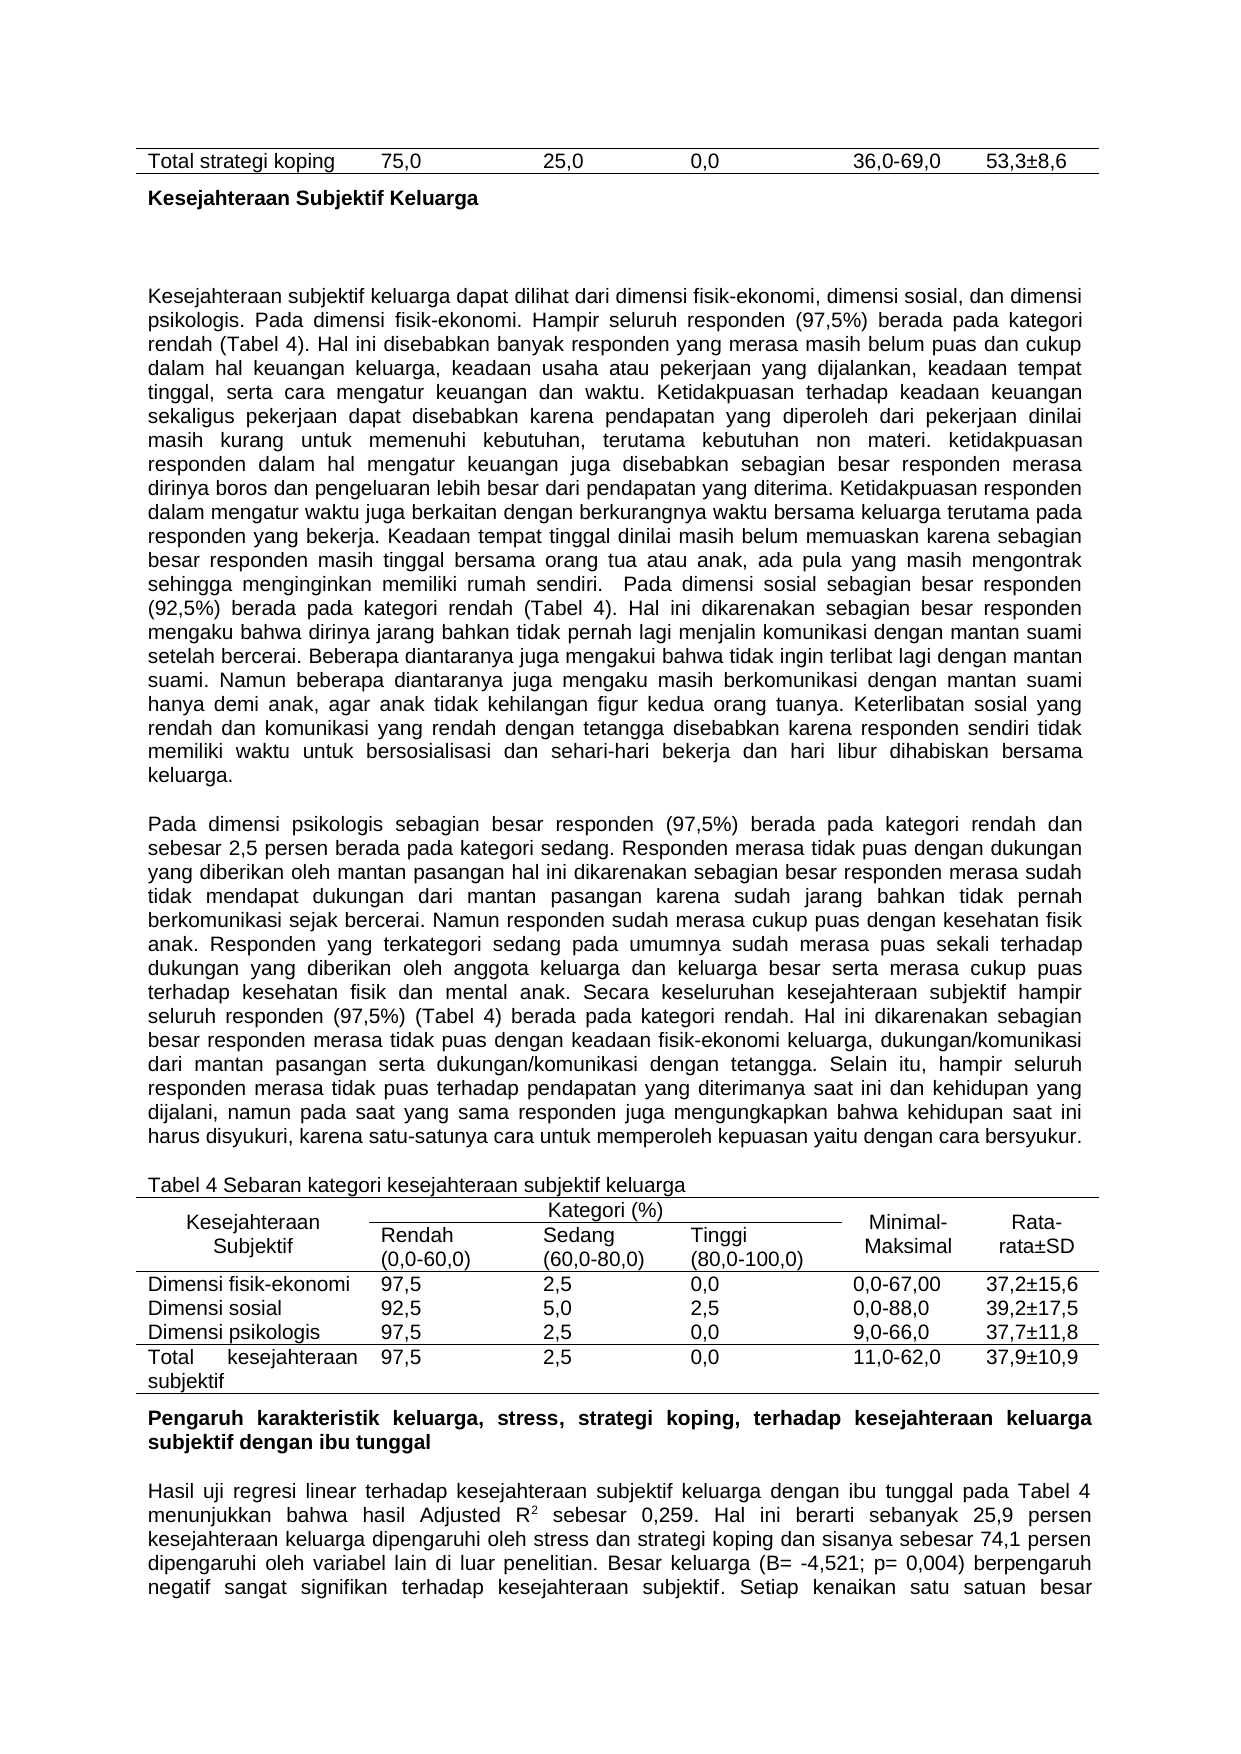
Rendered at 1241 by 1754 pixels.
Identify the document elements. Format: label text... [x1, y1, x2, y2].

table_cell 0,0-67,00 [842, 1272, 974, 1296]
table_header Kesejahteraan Subjektif [136, 1198, 369, 1271]
text Kesejahteraan subjektif keluarga dapat dilihat dari dimensi fisik-ekonomi, dimensi sosial, dan dimensi psikologis. Pada dimensi fisik-ekonomi. Hampir seluruh responden (97,5%) berada pada kategori rendah (Tabel 4). Hal ini disebabkan banyak responden yang merasa masih belum puas dan cukup dalam hal keuangan keluarga, keadaan usaha atau pekerjaan yang dijalankan, keadaan tempat tinggal, serta cara mengatur keuangan dan waktu. Ketidakpuasan terhadap keadaan keuangan sekaligus pekerjaan dapat disebabkan karena pendapatan yang diperoleh dari pekerjaan dinilai masih kurang untuk memenuhi kebutuhan, terutama kebutuhan non materi. ketidakpuasan responden dalam hal mengatur keuangan juga disebabkan sebagian besar responden merasa dirinya boros dan pengeluaran lebih besar dari pendapatan yang diterima. Ketidakpuasan responden dalam mengatur waktu juga berkaitan dengan berkurangnya waktu bersama keluarga terutama pada responden yang bekerja. Keadaan tempat tinggal dinilai masih belum memuaskan karena sebagian besar responden masih tinggal bersama orang tua atau anak, ada pula yang masih mengontrak sehingga menginginkan memiliki rumah sendiri. Pada dimensi sosial sebagian besar responden (92,5%) berada pada kategori rendah (Tabel 4). Hal ini dikarenakan sebagian besar responden mengaku bahwa dirinya jarang bahkan tidak pernah lagi menjalin komunikasi dengan mantan suami setelah bercerai. Beberapa diantaranya juga mengakui bahwa tidak ingin terlibat lagi dengan mantan suami. Namun beberapa diantaranya juga mengaku masih berkomunikasi dengan mantan suami hanya demi anak, agar anak tidak kehilangan figur kedua orang tuanya. Keterlibatan sosial yang rendah dan komunikasi yang rendah dengan tetangga disebabkan karena responden sendiri tidak memiliki waktu untuk bersosialisasi dan sehari-hari bekerja dan hari libur dihabiskan bersama keluarga. [148, 284, 1083, 787]
text Pada dimensi psikologis sebagian besar responden (97,5%) berada pada kategori rendah dan sebesar 2,5 persen berada pada kategori sedang. Responden merasa tidak puas dengan dukungan yang diberikan oleh mantan pasangan hal ini dikarenakan sebagian besar responden merasa sudah tidak mendapat dukungan dari mantan pasangan karena sudah jarang bahkan tidak pernah berkomunikasi sejak bercerai. Namun responden sudah merasa cukup puas dengan kesehatan fisik anak. Responden yang terkategori sedang pada umumnya sudah merasa puas sekali terhadap dukungan yang diberikan oleh anggota keluarga dan keluarga besar serta merasa cukup puas terhadap kesehatan fisik dan mental anak. Secara keseluruhan kesejahteraan subjektif hampir seluruh responden (97,5%) (Tabel 4) berada pada kategori rendah. Hal ini dikarenakan sebagian besar responden merasa tidak puas dengan keadaan fisik-ekonomi keluarga, dukungan/komunikasi dari mantan pasangan serta dukungan/komunikasi dengan tetangga. Selain itu, hampir seluruh responden merasa tidak puas terhadap pendapatan yang diterimanya saat ini dan kehidupan yang dijalani, namun pada saat yang sama responden juga mengungkapkan bahwa kehidupan saat ini harus disyukuri, karena satu-satunya cara untuk memperoleh kepuasan yaitu dengan cara bersyukur. [148, 812, 1083, 1148]
table_cell 2,5 [679, 1296, 842, 1319]
table_cell 5,0 [532, 1296, 679, 1319]
table_cell Total kesejahteraan subjektif [136, 1345, 369, 1392]
table_cell 97,5 [369, 1272, 532, 1296]
table_header Rata-rata±SD [975, 1198, 1098, 1271]
table_cell Dimensi psikologis [136, 1320, 369, 1343]
table_header Kategori (%) [369, 1198, 842, 1222]
table_cell 97,5 [369, 1345, 532, 1392]
table_cell 11,0-62,0 [842, 1345, 974, 1392]
table_cell 0,0-88,0 [842, 1296, 974, 1319]
text Tabel 4 Sebaran kategori kesejahteraan subjektif keluarga [148, 1173, 1083, 1197]
table_cell 36,0-69,0 [842, 149, 974, 173]
table_cell 2,5 [532, 1272, 679, 1296]
table_cell 97,5 [369, 1320, 532, 1343]
table_cell 0,0 [679, 149, 842, 173]
table_cell Dimensi sosial [136, 1296, 369, 1319]
table_cell 75,0 [369, 149, 532, 173]
table_cell Total strategi koping [136, 149, 369, 173]
list Pengaruh karakteristik keluarga, stress, strategi koping, terhadap kesejahteraan keluarga subjektif dengan ibu tunggal [148, 1406, 1092, 1454]
table_cell 2,5 [532, 1345, 679, 1392]
table_cell 0,0 [679, 1345, 842, 1392]
table_cell 2,5 [532, 1320, 679, 1343]
table_cell Dimensi fisik-ekonomi [136, 1272, 369, 1296]
table_cell Sedang (60,0-80,0) [532, 1223, 679, 1271]
text Kesejahteraan Subjektif Keluarga [148, 186, 1083, 210]
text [148, 1479, 1092, 1599]
table_header Minimal-Maksimal [842, 1198, 974, 1271]
table_cell 37,2±15,6 [975, 1272, 1098, 1296]
table_cell 39,2±17,5 [975, 1296, 1098, 1319]
table_cell 0,0 [679, 1320, 842, 1343]
table_cell 9,0-66,0 [842, 1320, 974, 1343]
table_cell 37,9±10,9 [975, 1345, 1098, 1392]
table_cell Rendah (0,0-60,0) [369, 1223, 532, 1271]
table_cell 53,3±8,6 [975, 149, 1098, 173]
table_cell 25,0 [532, 149, 679, 173]
table_cell 37,7±11,8 [975, 1320, 1098, 1343]
table_cell 92,5 [369, 1296, 532, 1319]
table_cell 0,0 [679, 1272, 842, 1296]
table_cell Tinggi (80,0-100,0) [679, 1223, 842, 1271]
